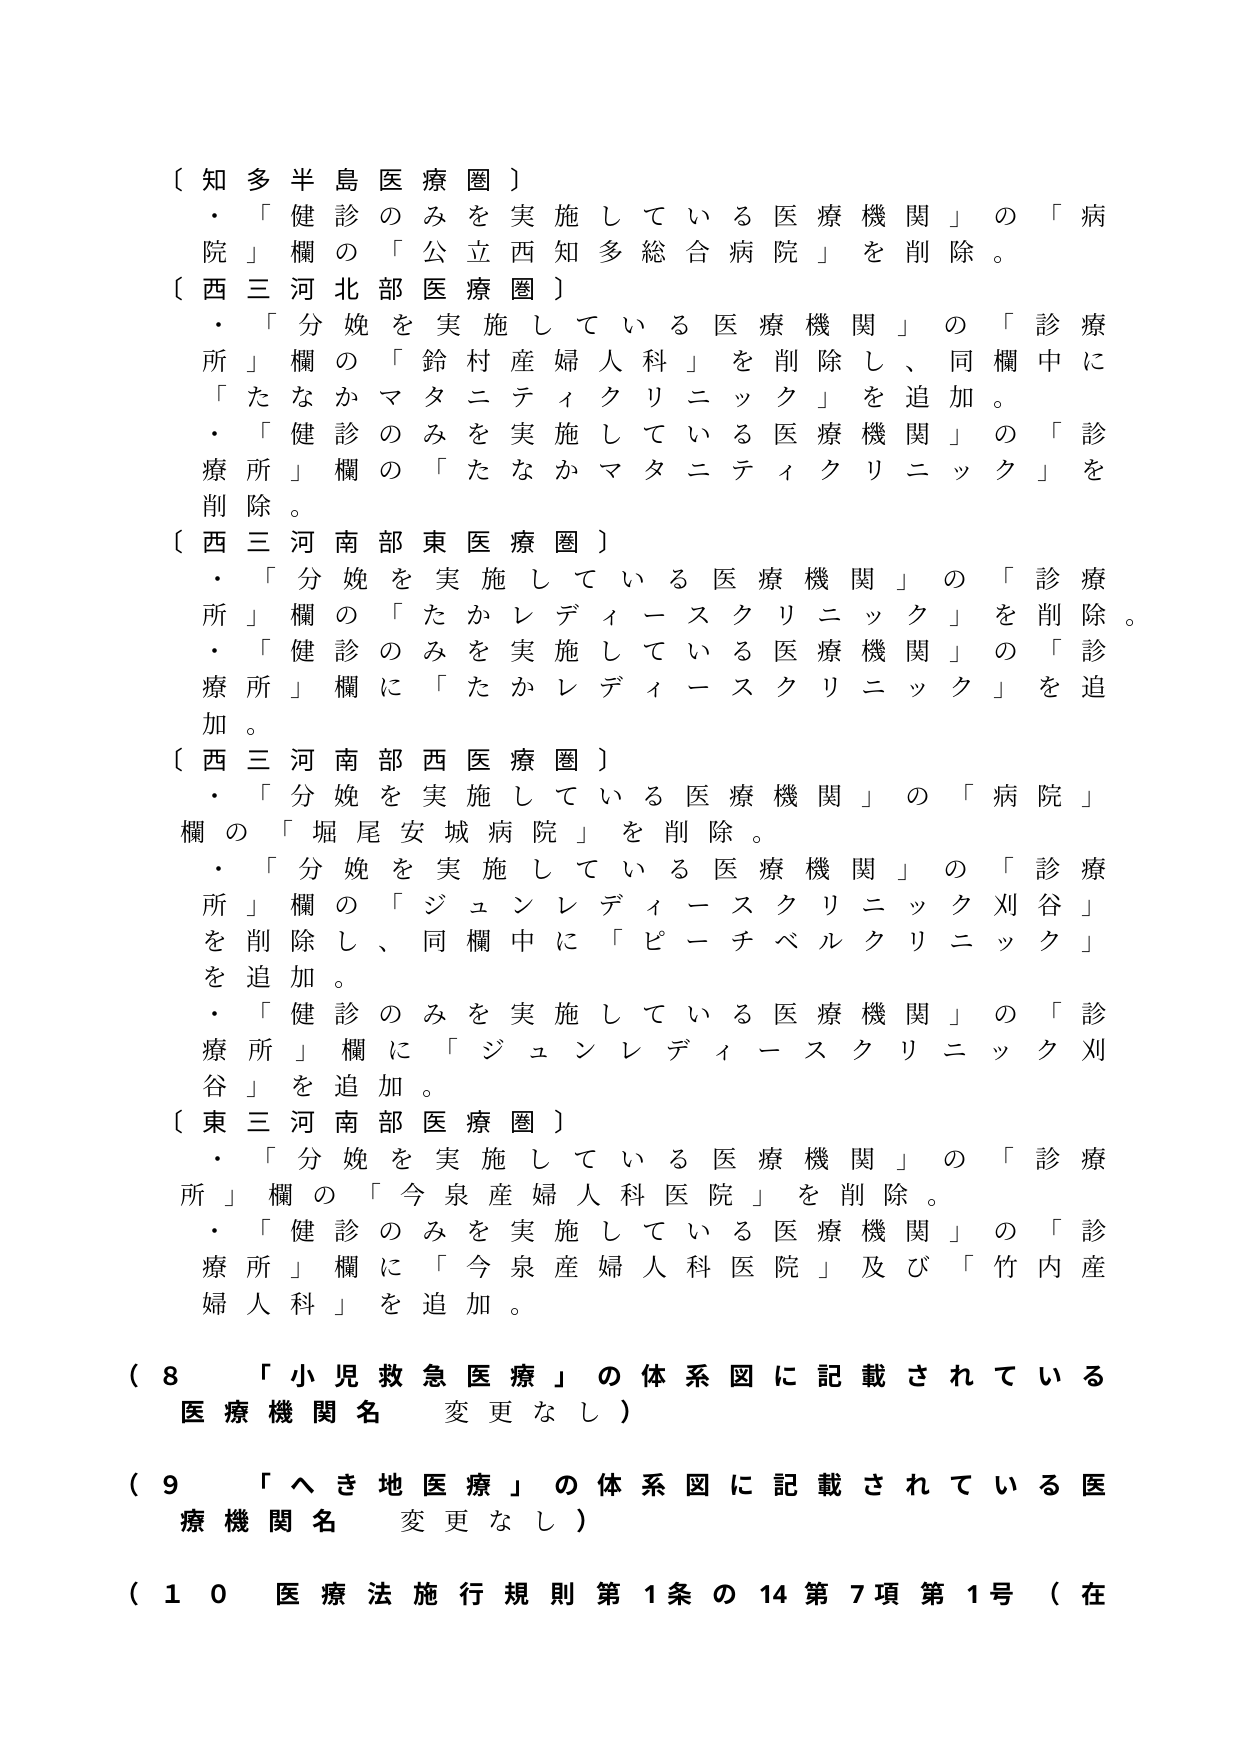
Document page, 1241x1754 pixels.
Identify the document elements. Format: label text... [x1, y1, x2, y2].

text ・「健診のみを実施している医療機関」の「診療所」欄に「今泉産婦人科医院」及び「竹内産婦人科」を追加。 [137, 1212, 1126, 1320]
text ・「分娩を実施している医療機関」の「診療所」欄の「今泉産婦人科医院」を削除。 [137, 1139, 1126, 1212]
text ・「分娩を実施している医療機関」の「診療所」欄の「たかレディースクリニック」を削除。 [137, 559, 1126, 632]
text ・「健診のみを実施している医療機関」の「診療所」欄に「たかレディースクリニック」を追加。 [137, 632, 1126, 740]
text 〔西三河北部医療圏〕 [137, 269, 1126, 305]
text ・「健診のみを実施している医療機関」の「診療所」欄に「ジュンレディースクリニック刈谷」を追加。 [114, 994, 1126, 1103]
text ・「健診のみを実施している医療機関」の「病院」欄の「公立西知多総合病院」を削除。 [114, 197, 1126, 269]
text ・「分娩を実施している医療機関」の「病院」欄の「堀尾安城病院」を削除。 [137, 777, 1126, 849]
text ・「分娩を実施している医療機関」の「診療所」欄の「ジュンレディースクリニック刈谷」を削除し、同欄中に「ピーチベルクリニック」を追加。 [114, 849, 1126, 994]
text 〔西三河南部西医療圏〕 [137, 740, 1126, 777]
text ・「分娩を実施している医療機関」の「診療所」欄の「鈴村産婦人科」を削除し、同欄中に「たなかマタニティクリニック」を追加。 [114, 305, 1126, 414]
text ・「健診のみを実施している医療機関」の「診療所」欄の「たなかマタニティクリニック」を削除。 [114, 414, 1126, 523]
text 〔東三河南部医療圏〕 [137, 1103, 1126, 1139]
text （９ 「へき地医療」の体系図に記載されている医療機関名 変更なし） [114, 1465, 1126, 1538]
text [114, 1574, 1126, 1610]
text 〔知多半島医療圏〕 [137, 160, 1126, 197]
text （８ 「小児救急医療」の体系図に記載されている医療機関名 変更なし） [114, 1357, 1126, 1429]
text 〔西三河南部東医療圏〕 [137, 523, 1126, 559]
